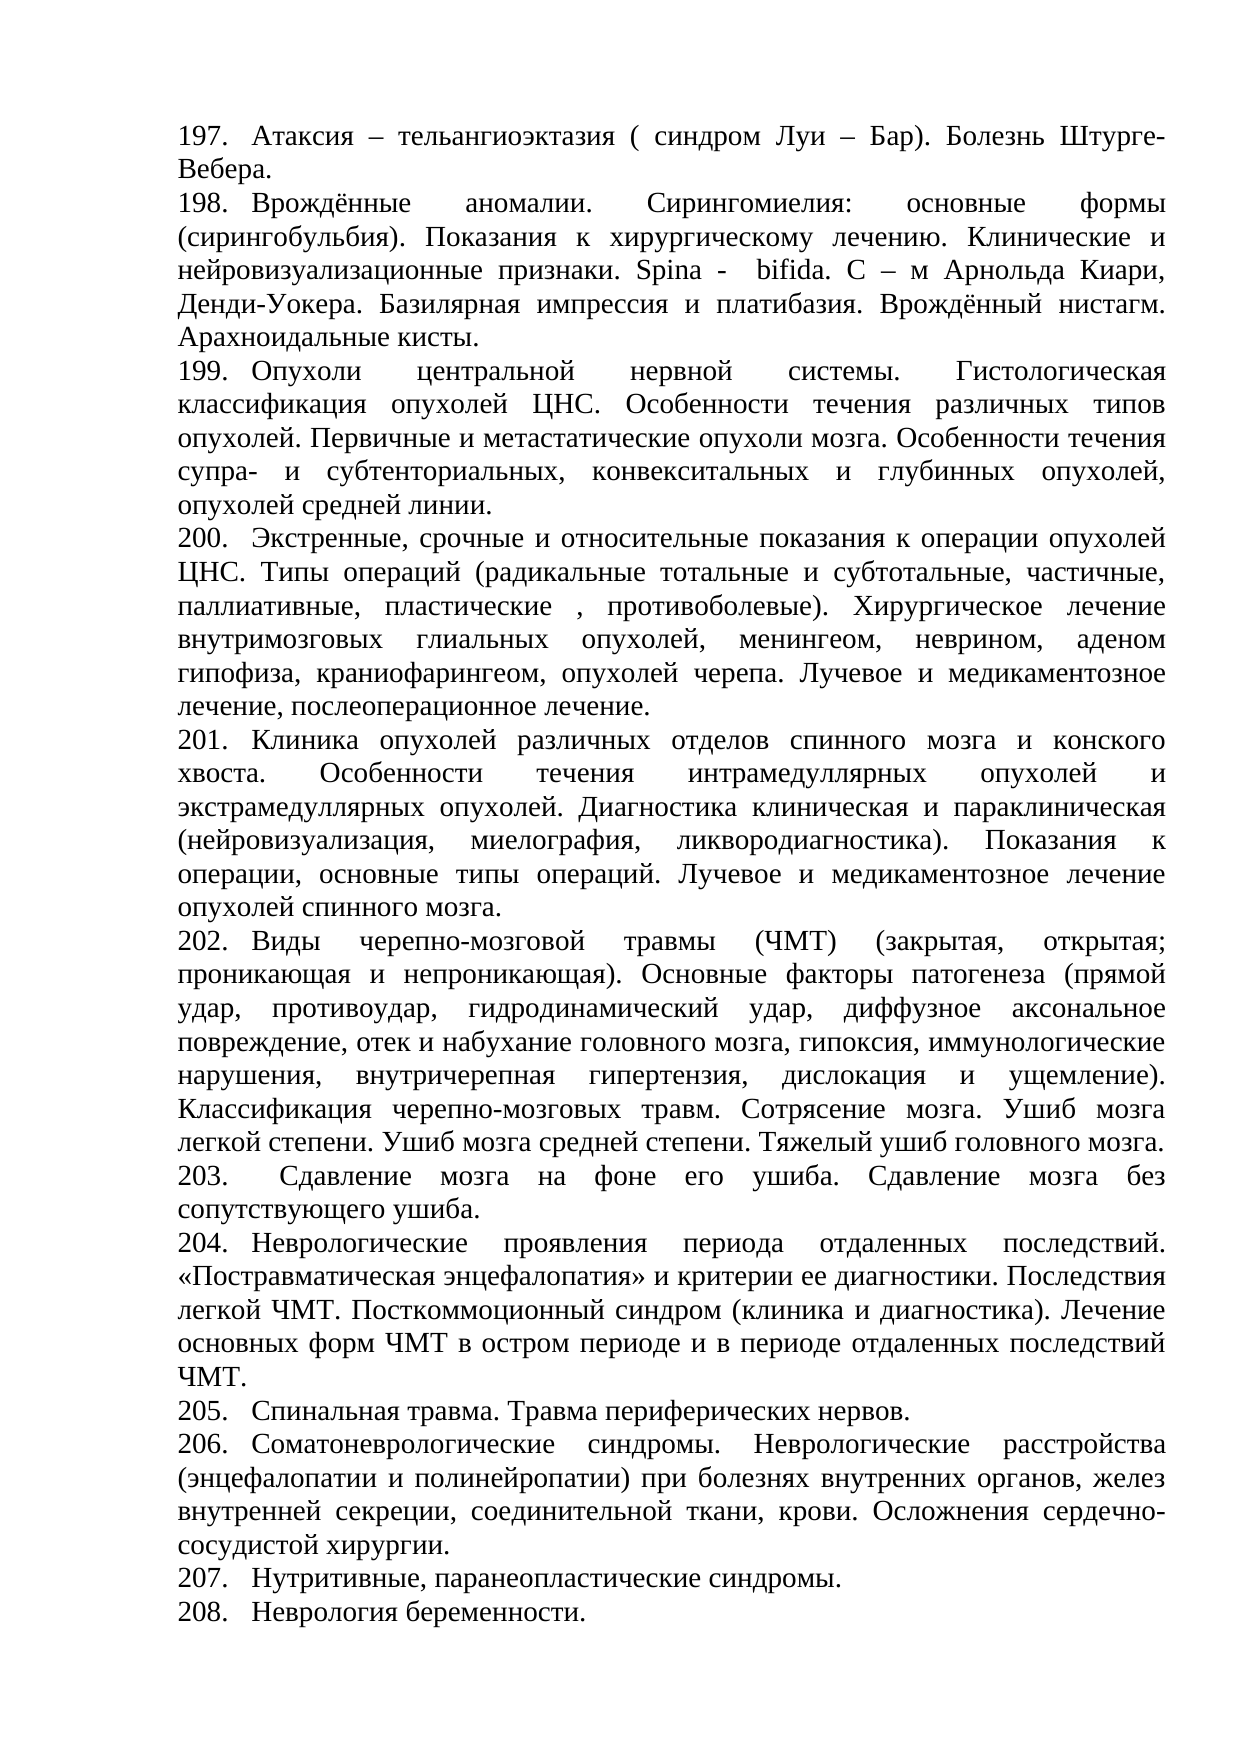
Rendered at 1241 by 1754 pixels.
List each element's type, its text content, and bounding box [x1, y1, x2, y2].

list Опухоли центральной нервной системы. Гистологическая классификация опухолей ЦНС. Особенности течения различных типов опухолей. Первичные и метастатические опухоли мозга. Особенности течения супра- и субтенториальных, конвекситальных и глубинных опухолей, опухолей средней линии. [177, 353, 1167, 521]
list Нутритивные, паранеопластические синдромы. [177, 1560, 1167, 1594]
list Атаксия – тельангиоэктазия ( синдром Луи – Бар). Болезнь Штурге-Вебера. [177, 118, 1167, 185]
list Виды черепно-мозговой травмы (ЧМТ) (закрытая, открытая; проникающая и непроникающая). Основные факторы патогенеза (прямой удар, противоудар, гидродинамический удар, диффузное аксональное повреждение, отек и набухание головного мозга, гипоксия, иммунологические нарушения, внутричерепная гипертензия, дислокация и ущемление). Классификация черепно-мозговых травм. Сотрясение мозга. Ушиб мозга легкой степени. Ушиб мозга средней степени. Тяжелый ушиб головного мозга. [177, 923, 1167, 1158]
list Неврологические проявления периода отдаленных последствий. «Постравматическая энцефалопатия» и критерии ее диагностики. Последствия легкой ЧМТ. Посткоммоционный синдром (клиника и диагностика). Лечение основных форм ЧМТ в остром периоде и в периоде отдаленных последствий ЧМТ. [177, 1225, 1167, 1393]
list Спинальная травма. Травма периферических нервов. [177, 1393, 1167, 1426]
list Клиника опухолей различных отделов спинного мозга и конского хвоста. Особенности течения интрамедуллярных опухолей и экстрамедуллярных опухолей. Диагностика клиническая и параклиническая (нейровизуализация, миелография, ликвородиагностика). Показания к операции, основные типы операций. Лучевое и медикаментозное лечение опухолей спинного мозга. [177, 722, 1167, 923]
list Неврология беременности. [177, 1594, 1167, 1627]
list Врождённые аномалии. Сирингомиелия: основные формы (сирингобульбия). Показания к хирургическому лечению. Клинические и нейровизуализационные признаки. Spina - bifida. С – м Арнольда Киари, Денди-Уокера. Базилярная импрессия и платибазия. Врождённый нистагм. Арахноидальные кисты. [177, 185, 1167, 353]
list Соматоневрологические синдромы. Неврологические расстройства (энцефалопатии и полинейропатии) при болезнях внутренних органов, желез внутренней секреции, соединительной ткани, крови. Осложнения сердечно-сосудистой хирургии. [177, 1426, 1167, 1560]
list Экстренные, срочные и относительные показания к операции опухолей ЦНС. Типы операций (радикальные тотальные и субтотальные, частичные, паллиативные, пластические , противоболевые). Хирургическое лечение внутримозговых глиальных опухолей, менингеом, неврином, аденом гипофиза, краниофарингеом, опухолей черепа. Лучевое и медикаментозное лечение, послеоперационное лечение. [177, 521, 1167, 722]
list Сдавление мозга на фоне его ушиба. Сдавление мозга без сопутствующего ушиба. [177, 1158, 1167, 1225]
